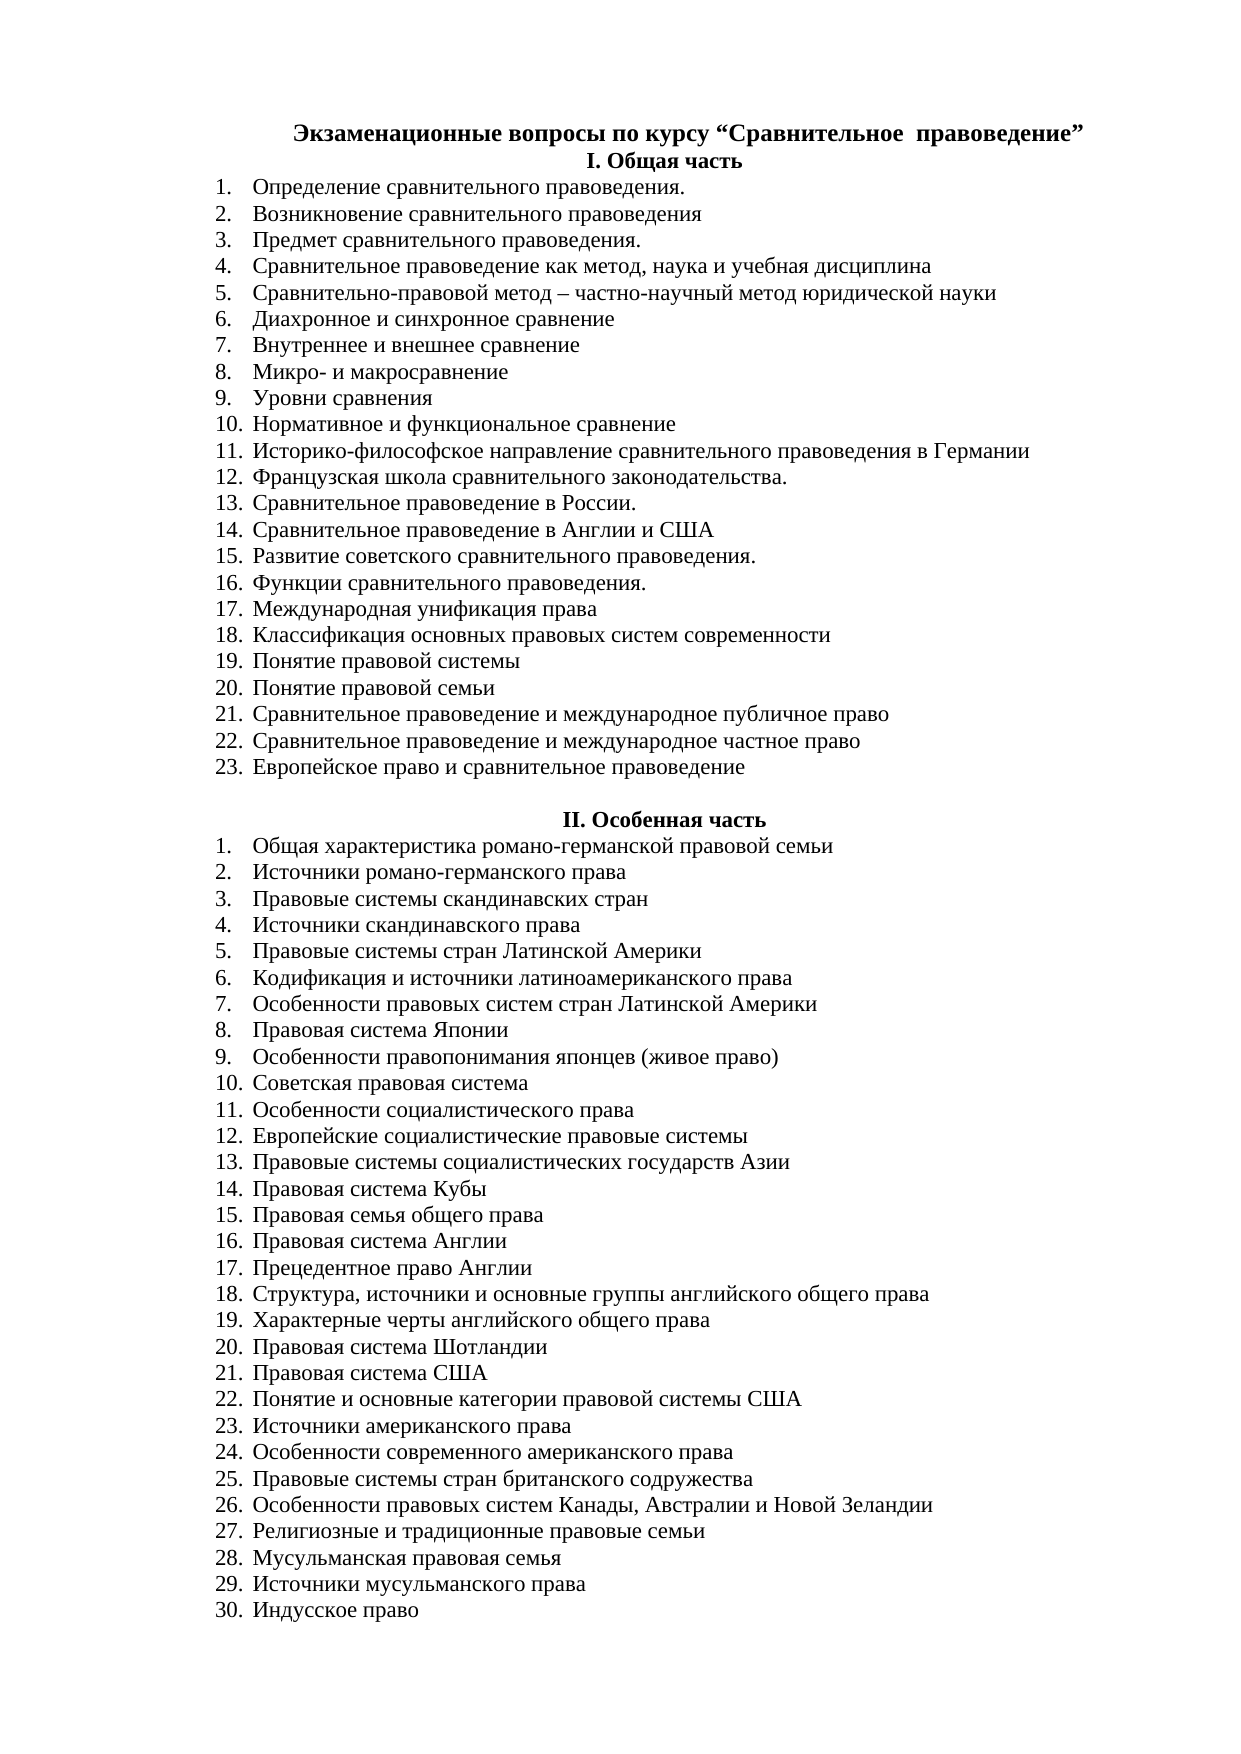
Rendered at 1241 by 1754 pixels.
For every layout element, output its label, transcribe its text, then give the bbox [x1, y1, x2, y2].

list Источники мусульманского права [215, 1570, 1152, 1596]
list Индусское право [215, 1596, 1152, 1623]
list Особенности правопонимания японцев (живое право) [215, 1043, 1152, 1069]
list Возникновение сравнительного правоведения [215, 199, 1152, 226]
list Правовая семья общего права [215, 1201, 1152, 1227]
list Понятие правовой системы [215, 648, 1152, 674]
list Источники американского права [215, 1412, 1152, 1438]
list Сравнительно-правовой метод – частно-научный метод юридической науки [215, 279, 1152, 305]
list Правовые системы стран британского содружества [215, 1464, 1152, 1491]
list Религиозные и традиционные правовые семьи [215, 1517, 1152, 1544]
list Сравнительное правоведение в России. [215, 489, 1152, 516]
list Сравнительное правоведение как метод, наука и учебная дисциплина [215, 252, 1152, 279]
list Международная унификация права [215, 595, 1152, 621]
list Правовые системы скандинавских стран [215, 885, 1152, 911]
list Микро- и макросравнение [215, 358, 1152, 384]
list Понятие правовой семьи [215, 674, 1152, 700]
list Предмет сравнительного правоведения. [215, 226, 1152, 252]
list Европейские социалистические правовые системы [215, 1122, 1152, 1148]
list Характерные черты английского общего права [215, 1306, 1152, 1333]
list Функции сравнительного правоведения. [215, 568, 1152, 595]
list Источники скандинавского права [215, 911, 1152, 937]
list Правовые системы стран Латинской Америки [215, 937, 1152, 964]
list Нормативное и функциональное сравнение [215, 410, 1152, 437]
list Сравнительное правоведение и международное частное право [215, 727, 1152, 753]
list Правовая система Шотландии [215, 1333, 1152, 1359]
list Структура, источники и основные группы английского общего права [215, 1280, 1152, 1306]
list Особенности социалистического права [215, 1096, 1152, 1122]
list Правовые системы социалистических государств Азии [215, 1148, 1152, 1175]
list Особенности современного американского права [215, 1438, 1152, 1464]
list Историко-философское направление сравнительного правоведения в Германии [215, 437, 1152, 463]
list Французская школа сравнительного законодательства. [215, 463, 1152, 489]
list Правовая система США [215, 1359, 1152, 1386]
list Особенности правовых систем Канады, Австралии и Новой Зеландии [215, 1491, 1152, 1517]
list Правовая система Японии [215, 1017, 1152, 1043]
list Особенности правовых систем стран Латинской Америки [215, 990, 1152, 1017]
list Правовая система Англии [215, 1227, 1152, 1254]
list Сравнительное правоведение и международное публичное право [215, 700, 1152, 727]
list Мусульманская правовая семья [215, 1544, 1152, 1570]
list Источники романо-германского права [215, 858, 1152, 885]
text Экзаменационные вопросы по курсу “Сравнительное правоведение” [177, 118, 1152, 147]
list Общая характеристика романо-германской правовой семьи [215, 832, 1152, 858]
list Диахронное и синхронное сравнение [215, 305, 1152, 331]
list Европейское право и сравнительное правоведение [215, 753, 1152, 779]
text II. Особенная часть [177, 806, 1152, 832]
list Определение сравнительного правоведения. [215, 173, 1152, 199]
list Кодификация и источники латиноамериканского права [215, 964, 1152, 990]
list Прецедентное право Англии [215, 1254, 1152, 1280]
list Уровни сравнения [215, 384, 1152, 410]
list Развитие советского сравнительного правоведения. [215, 542, 1152, 568]
list Сравнительное правоведение в Англии и США [215, 516, 1152, 542]
list Правовая система Кубы [215, 1175, 1152, 1201]
list Классификация основных правовых систем современности [215, 621, 1152, 648]
list Внутреннее и внешнее сравнение [215, 331, 1152, 358]
list Советская правовая система [215, 1069, 1152, 1096]
text I. Общая часть [177, 147, 1152, 173]
list Понятие и основные категории правовой системы США [215, 1386, 1152, 1412]
